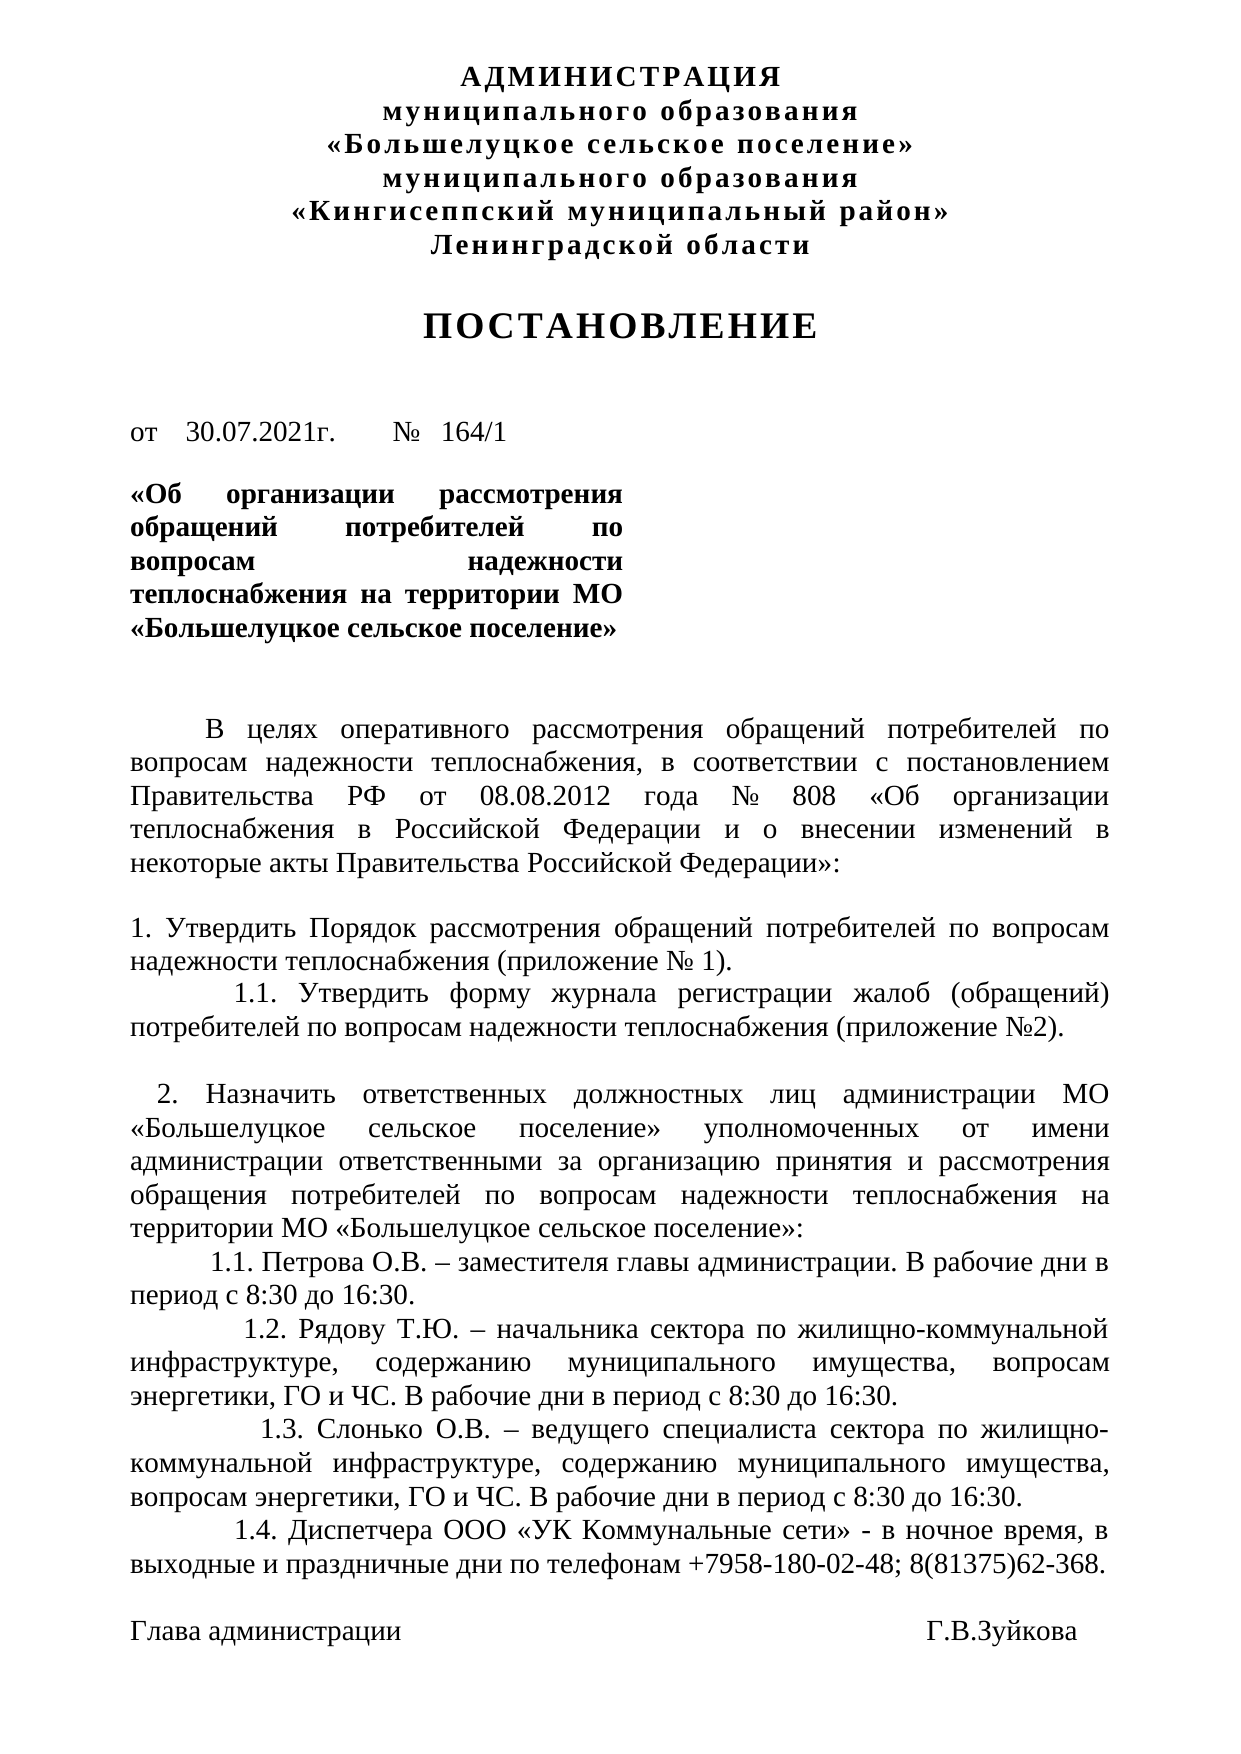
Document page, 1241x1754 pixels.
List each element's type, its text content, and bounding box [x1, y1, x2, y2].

table_header 30.07.2021г. [174, 414, 381, 447]
text Глава администрации Г.В.Зуйкова [130, 1613, 1110, 1646]
title муниципального образования [130, 93, 1110, 126]
text 1.1. Утвердить форму журнала регистрации жалоб (обращений) потребителей по вопросам надежности теплоснабжения (приложение №2). [130, 977, 1110, 1043]
text В целях оперативного рассмотрения обращений потребителей по вопросам надежности теплоснабжения, в соответствии с постановлением Правительства РФ от 08.08.2012 года № 808 «Об организации теплоснабжения в Российской Федерации и о внесении изменений в некоторые акты Правительства Российской Федерации»: [130, 711, 1110, 878]
text «Об организации рассмотрения обращений потребителей по вопросам надежности теплоснабжения на территории МО «Большелуцкое сельское поселение» [130, 476, 623, 644]
text 1.1. Петрова О.В. – заместителя главы администрации. В рабочие дни в период с 8:30 до 16:30. [130, 1244, 1110, 1311]
text 1.4. Диспетчера ООО «УК Коммунальные сети» - в ночное время, в выходные и праздничные дни по телефонам +7958-180-02-48; 8(81375)62-368. [130, 1512, 1110, 1579]
title «Кингисеппский муниципальный район» [130, 193, 1110, 227]
title «Большелуцкое сельское поселение» [130, 126, 1110, 160]
table_header от [119, 414, 174, 447]
text 1. Утвердить Порядок рассмотрения обращений потребителей по вопросам надежности теплоснабжения (приложение № 1). [130, 912, 1110, 977]
title ПОСТАНОВЛЕНИЕ [130, 303, 1110, 347]
title муниципального образования [130, 160, 1110, 193]
text 1.3. Слонько О.В. – ведущего специалиста сектора по жилищно-коммунальной инфраструктуре, содержанию муниципального имущества, вопросам энергетики, ГО и ЧС. В рабочие дни в период с 8:30 до 16:30. [130, 1412, 1110, 1512]
text 2. Назначить ответственных должностных лиц администрации МО «Большелуцкое сельское поселение» уполномоченных от имени администрации ответственными за организацию принятия и рассмотрения обращения потребителей по вопросам надежности теплоснабжения на территории МО «Большелуцкое сельское поселение»: [130, 1076, 1110, 1244]
table_header № [381, 414, 428, 447]
title АДМИНИСТРАЦИЯ [130, 59, 1110, 93]
title Ленинградской области [130, 227, 1110, 260]
table_header 164/1 [428, 414, 573, 447]
text 1.2. Рядову Т.Ю. – начальника сектора по жилищно-коммунальной инфраструктуре, содержанию муниципального имущества, вопросам энергетики, ГО и ЧС. В рабочие дни в период с 8:30 до 16:30. [130, 1311, 1110, 1412]
